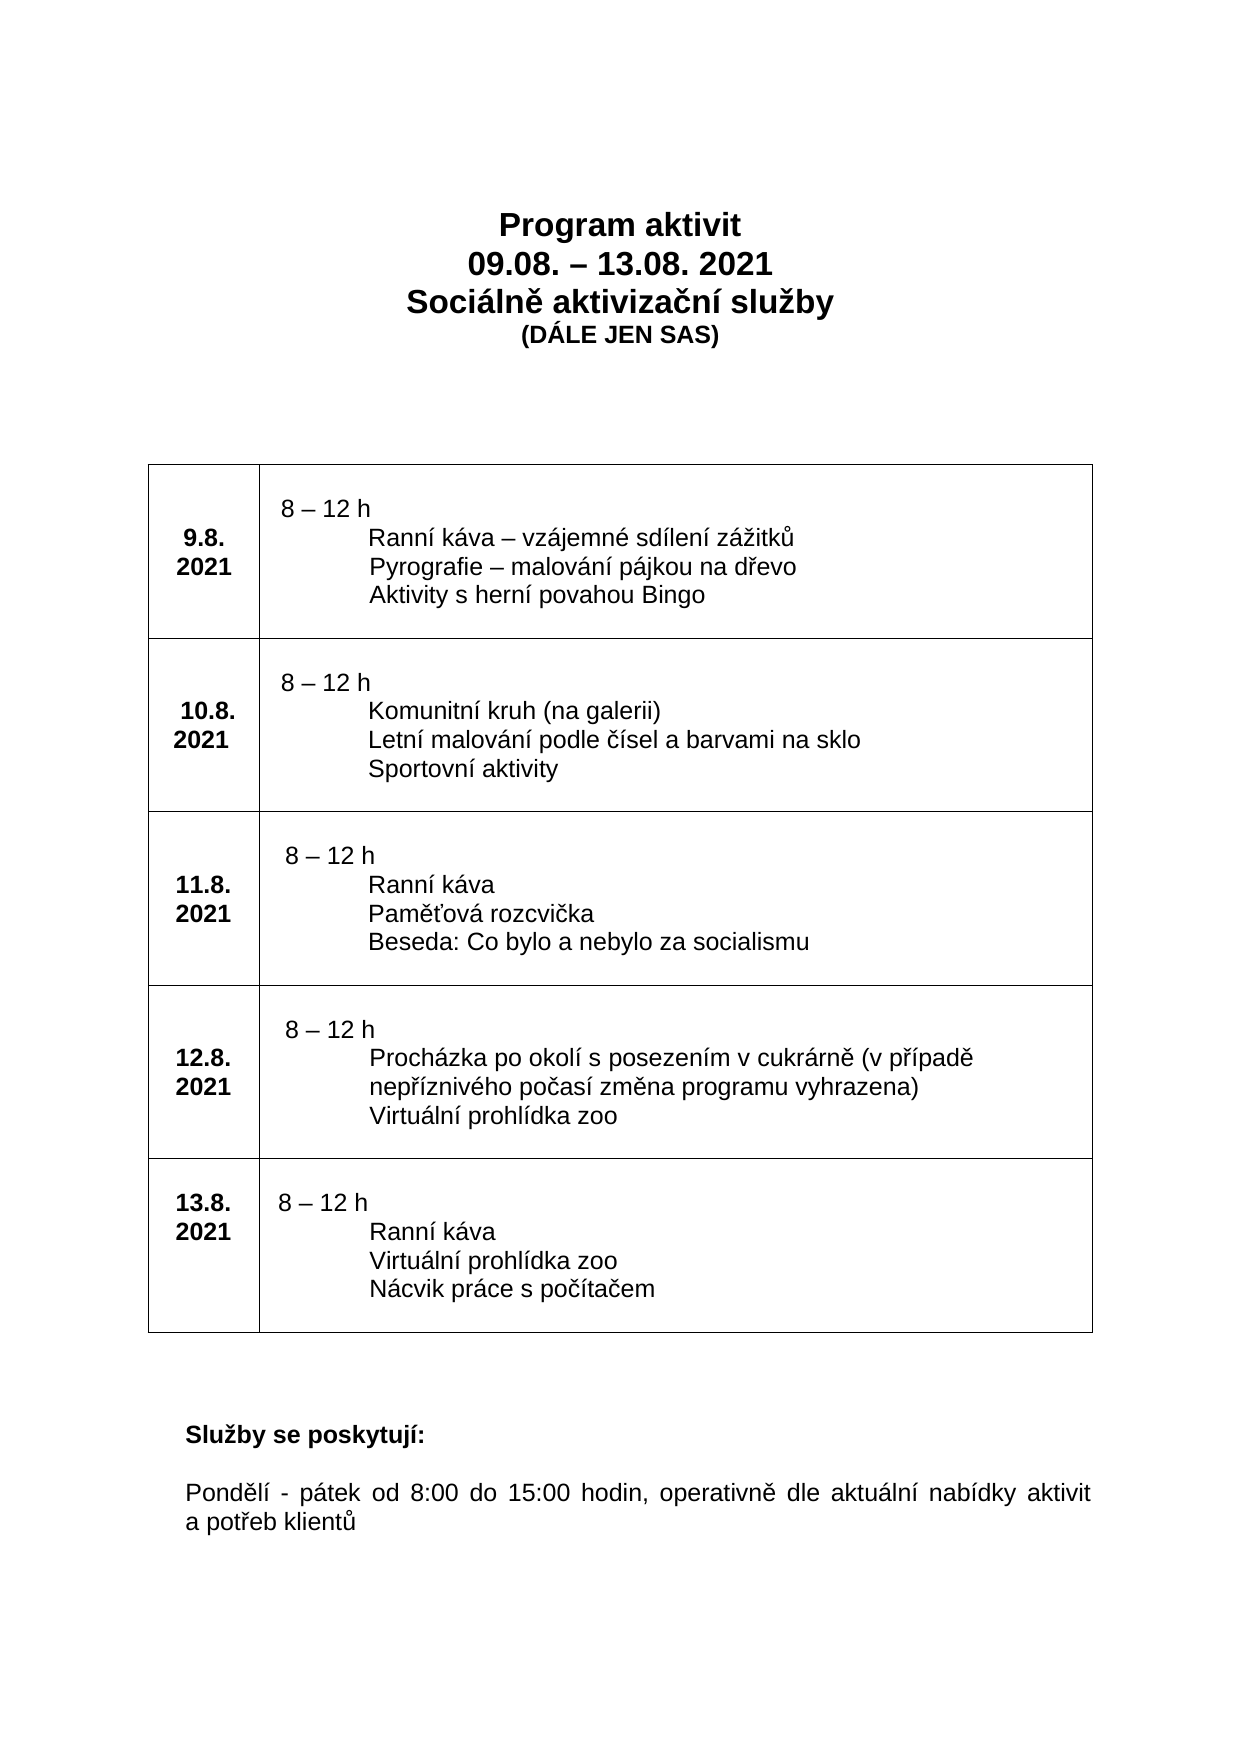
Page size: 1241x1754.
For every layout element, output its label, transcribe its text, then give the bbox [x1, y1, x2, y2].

table_header 8 – 12 h Ranní káva – vzájemné sdílení zážitků Pyrografie – malování pájkou na dřevo Aktivity s herní povahou Bingo [260, 465, 1092, 638]
table_cell 11.8. 2021 [149, 812, 259, 985]
table_cell 8 – 12 h Ranní káva Paměťová rozcvička Beseda: Co bylo a nebylo za socialismu [260, 812, 1092, 985]
table_cell 8 – 12 h Ranní káva Virtuální prohlídka zoo Nácvik práce s počítačem [260, 1159, 1092, 1332]
text Program aktivit [148, 205, 1093, 243]
table_cell 13.8. 2021 [149, 1159, 259, 1332]
text Sociálně aktivizační služby [148, 282, 1093, 320]
text Služby se poskytují: [185, 1420, 1093, 1449]
table_cell 8 – 12 h Komunitní kruh (na galerii) Letní malování podle čísel a barvami na sklo Sportovní aktivity [260, 639, 1092, 811]
text (DÁLE JEN SAS) [148, 320, 1093, 349]
table_header 9.8. 2021 [149, 465, 259, 638]
text 09.08. – 13.08. 2021 [148, 243, 1093, 282]
table_cell 12.8. 2021 [149, 986, 259, 1158]
table_cell 10.8. 2021 [149, 639, 259, 811]
table_cell 8 – 12 h Procházka po okolí s posezením v cukrárně (v případě nepříznivého počasí změna programu vyhrazena) Virtuální prohlídka zoo [260, 986, 1092, 1158]
text Pondělí - pátek od 8:00 do 15:00 hodin, operativně dle aktuální nabídky aktivit a potřeb klientů [185, 1478, 1093, 1535]
